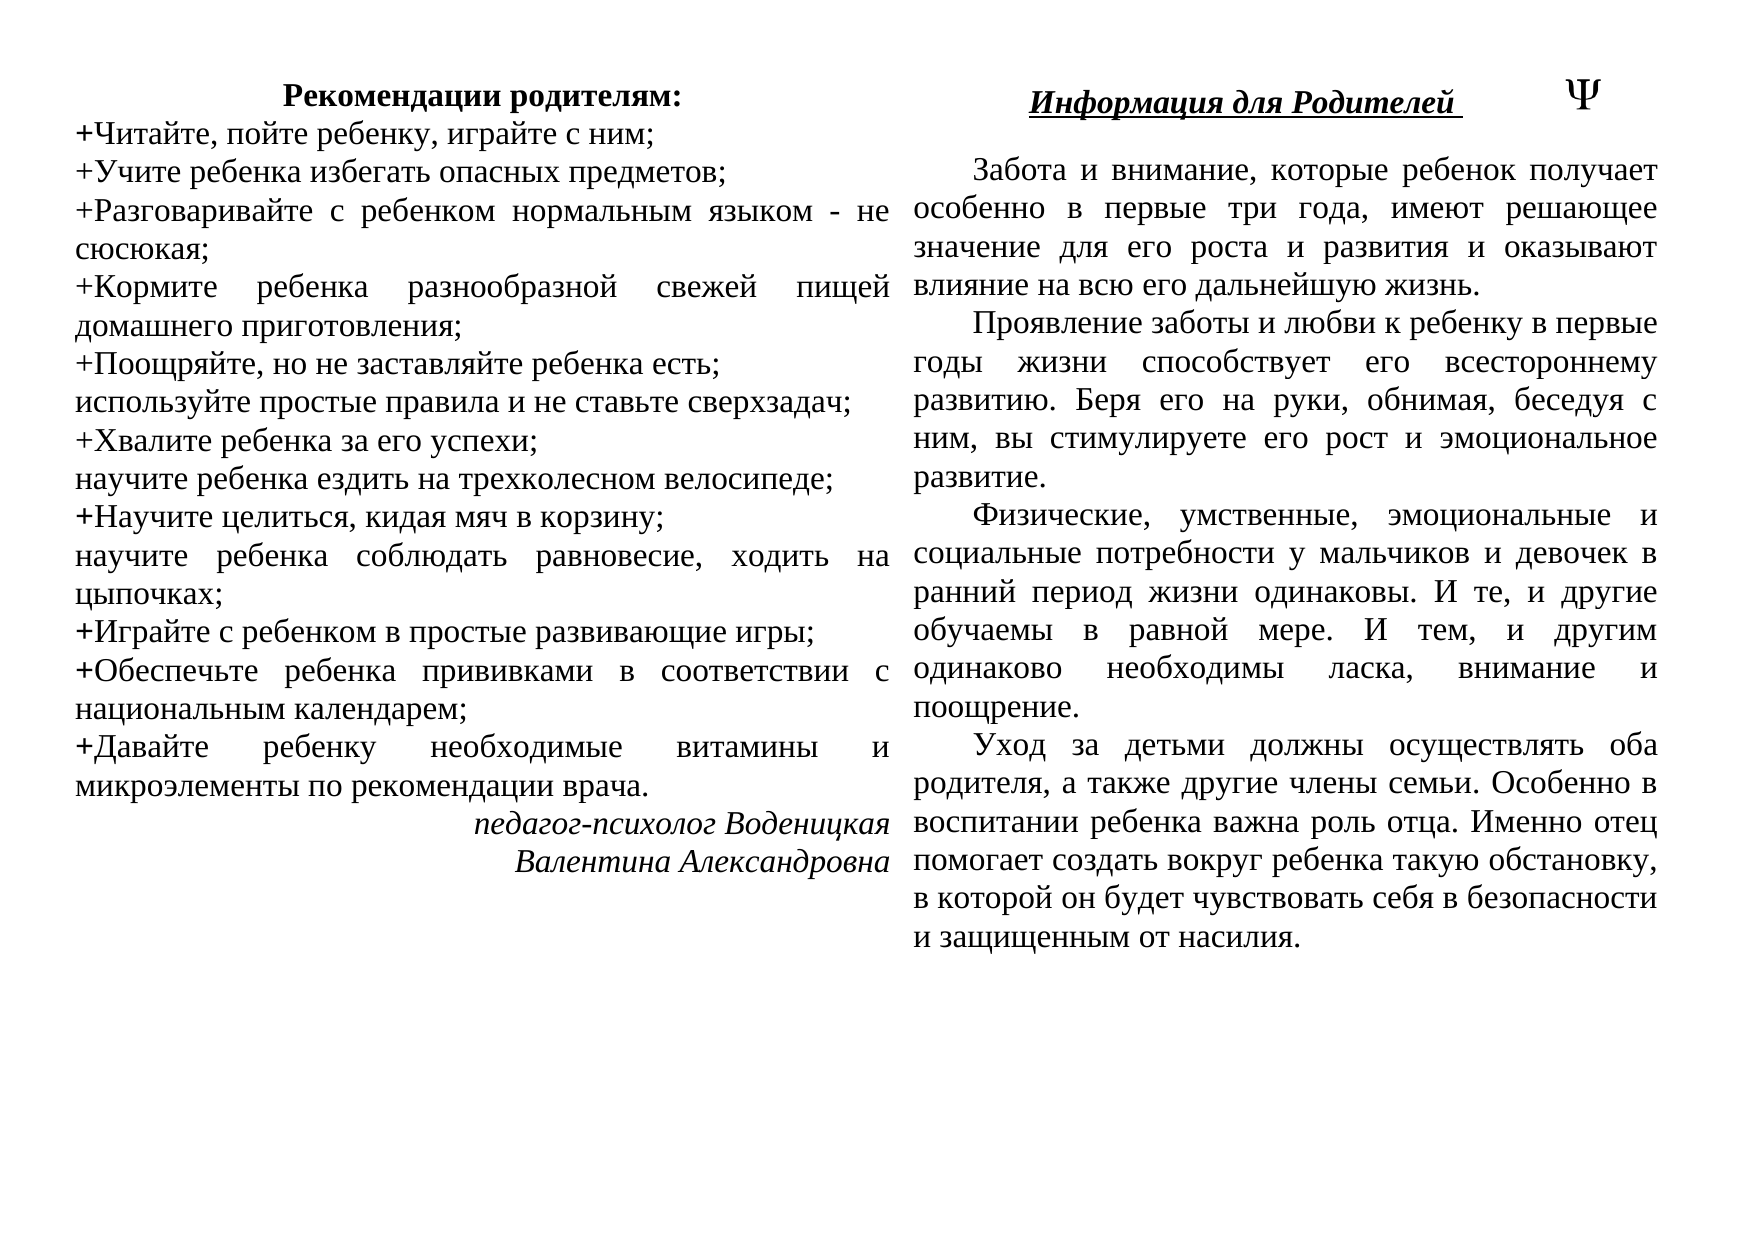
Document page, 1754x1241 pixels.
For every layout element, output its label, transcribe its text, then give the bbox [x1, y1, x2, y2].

table_header Информация для Родителей Забота и внимание, которые ребенок получает особенно в первые три года, имеют решающее значение для его роста и развития и оказывают влияние на всю его дальнейшую жизнь. Проявление заботы и любви к ребенку в первые годы жизни способствует его всестороннему развитию. Беря его на руки, обнимая, беседуя с ним, вы стимулируете его рост и эмоциональное развитие. Физические, умственные, эмоциональные и социальные потребности у мальчиков и девочек в ранний период жизни одинаковы. И те, и другие обучаемы в равной мере. И тем, и другим одинаково необходимы ласка, внимание и поощрение. Уход за детьми должны осуществлять оба родителя, а также другие члены семьи. Особенно в воспитании ребенка важна роль отца. Именно отец помогает создать вокруг ребенка такую обстановку, в которой он будет чувствовать себя в безопасности и защищенным от насилия. [902, 75, 1670, 992]
picture [1563, 75, 1603, 114]
table_header Рекомендации родителям: +Читайте, пойте ребенку, играйте с ним; +Учите ребенка избегать опасных предметов; +Разговаривайте с ребенком нормальным языком - не сюсюкая; +Кормите ребенка разнообразной свежей пищей домашнего приготовления; +Поощряйте, но не заставляйте ребенка есть; используйте простые правила и не ставьте сверхзадач; +Хвалите ребенка за его успехи; научите ребенка ездить на трехколесном велосипеде; +Научите целиться, кидая мяч в корзину; научите ребенка соблюдать равновесие, ходить на цыпочках; +Играйте с ребенком в простые развивающие игры; +Обеспечьте ребенка прививками в соответствии с национальным календарем; +Давайте ребенку необходимые витамины и микроэлементы по рекомендации врача. педагог-психолог Воденицкая Валентина Александровна [64, 75, 902, 992]
